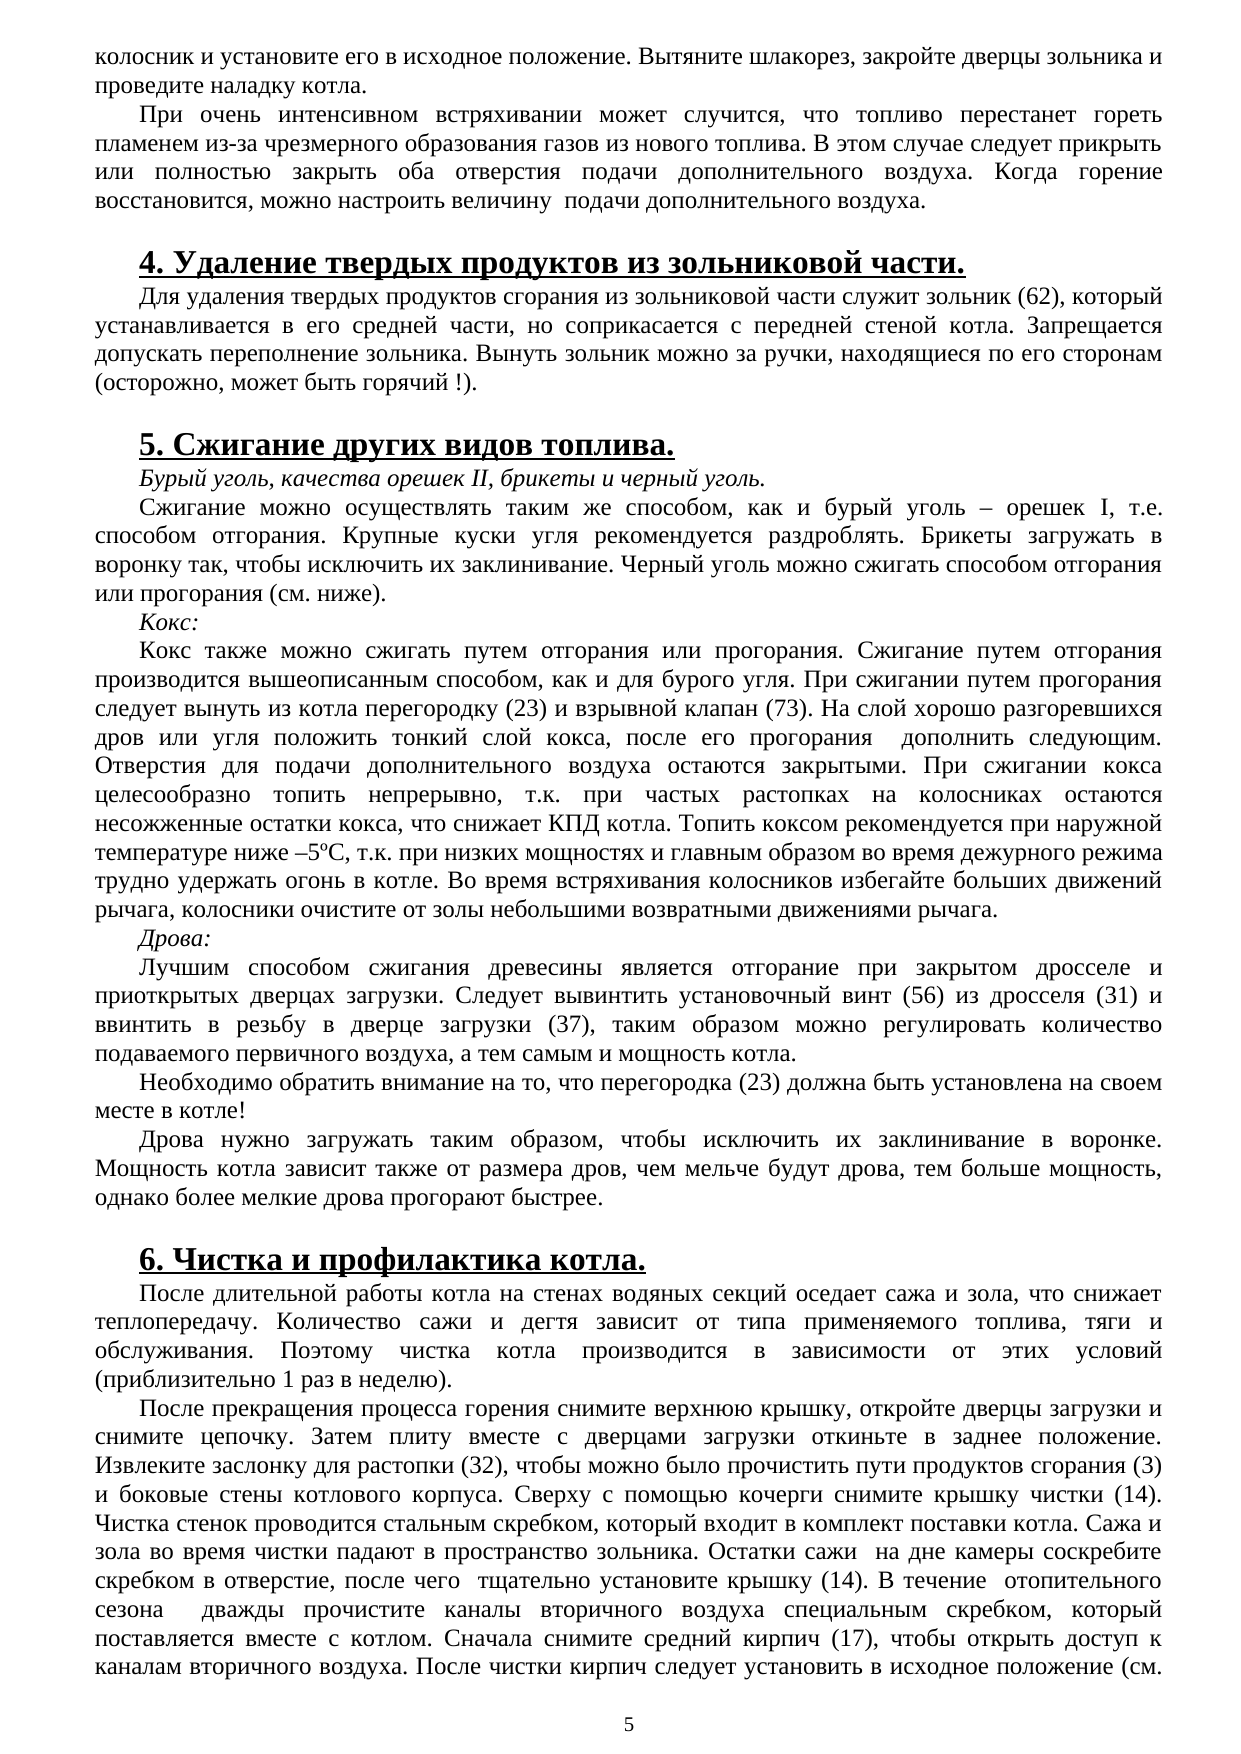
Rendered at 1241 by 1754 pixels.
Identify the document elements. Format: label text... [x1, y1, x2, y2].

text При очень интенсивном встряхивании может случится, что топливо перестанет гореть пламенем из-за чрезмерного образования газов из нового топлива. В этом случае следует прикрыть или полностью закрыть оба отверстия подачи дополнительного воздуха. Когда горение восстановится, можно настроить величину подачи дополнительного воздуха. [94, 99, 1163, 214]
text Необходимо обратить внимание на то, что перегородка (23) должна быть установлена на своем месте в котле! [94, 1067, 1163, 1124]
text Дрова нужно загружать таким образом, чтобы исключить их заклинивание в воронке. Мощность котла зависит также от размера дров, чем мельче будут дрова, тем больше мощность, однако более мелкие дрова прогорают быстрее. [94, 1124, 1163, 1211]
text Кокс: [94, 607, 1163, 636]
text Бурый уголь, качества орешек II, брикеты и черный уголь. [94, 463, 1163, 492]
text Кокс также можно сжигать путем отгорания или прогорания. Сжигание путем отгорания производится вышеописанным способом, как и для бурого угля. При сжигании путем прогорания следует вынуть из котла перегородку (23) и взрывной клапан (73). На слой хорошо разгоревшихся дров или угля положить тонкий слой кокса, после его прогорания дополнить следующим. Отверстия для подачи дополнительного воздуха остаются закрытыми. При сжигании кокса целесообразно топить непрерывно, т.к. при частых растопках на колосниках остаются несожженные остатки кокса, что снижает КПД котла. Топить коксом рекомендуется при наружной температуре ниже –5ºС, т.к. при низких мощностях и главным образом во время дежурного режима трудно удержать огонь в котле. Во время встряхивания колосников избегайте больших движений рычага, колосники очистите от золы небольшими возвратными движениями рычага. [94, 636, 1163, 923]
text Дрова: [94, 923, 1163, 952]
text Для удаления твердых продуктов сгорания из зольниковой части служит зольник (62), который устанавливается в его средней части, но соприкасается с передней стеной котла. Запрещается допускать переполнение зольника. Вынуть зольник можно за ручки, находящиеся по его сторонам (осторожно, может быть горячий !). [94, 281, 1163, 396]
text После длительной работы котла на стенах водяных секций оседает сажа и зола, что снижает теплопередачу. Количество сажи и дегтя зависит от типа применяемого топлива, тяги и обслуживания. Поэтому чистка котла производится в зависимости от этих условий (приблизительно 1 раз в неделю). [94, 1278, 1163, 1393]
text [94, 41, 1163, 99]
text 5. Сжигание других видов топлива. [94, 425, 1163, 463]
text 6. Чистка и профилактика котла. [94, 1239, 1163, 1278]
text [94, 1393, 1163, 1680]
text Лучшим способом сжигания древесины является отгорание при закрытом дросселе и приоткрытых дверцах загрузки. Следует вывинтить установочный винт (56) из дросселя (31) и ввинтить в резьбу в дверце загрузки (37), таким образом можно регулировать количество подаваемого первичного воздуха, а тем самым и мощность котла. [94, 952, 1163, 1067]
text Сжигание можно осуществлять таким же способом, как и бурый уголь – орешек I, т.е. способом отгорания. Крупные куски угля рекомендуется раздроблять. Брикеты загружать в воронку так, чтобы исключить их заклинивание. Черный уголь можно сжигать способом отгорания или прогорания (см. ниже). [94, 492, 1163, 607]
text 4. Удаление твердых продуктов из зольниковой части. [94, 243, 1163, 281]
